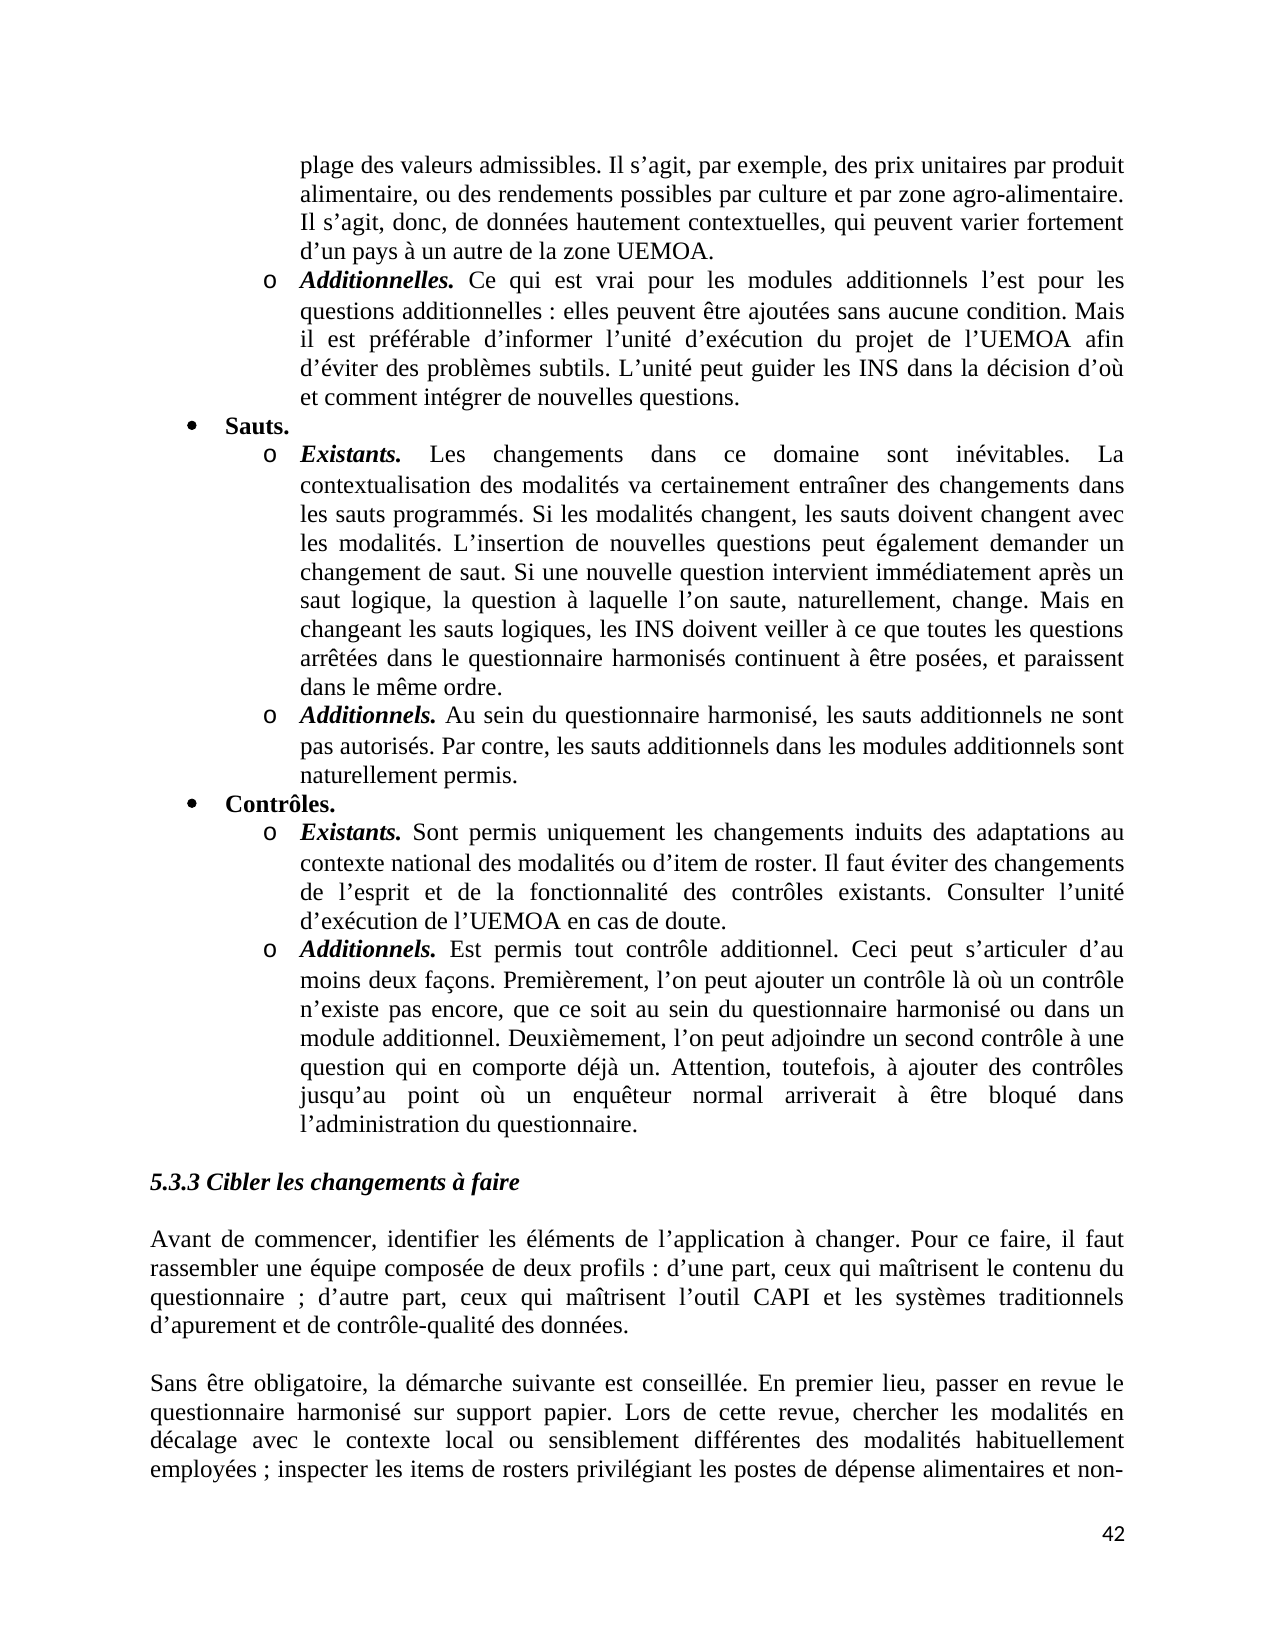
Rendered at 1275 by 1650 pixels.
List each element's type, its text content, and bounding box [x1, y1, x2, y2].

list Additionnelles. Ce qui est vrai pour les modules additionnels l’est pour les questions additionnelles : elles peuvent être ajoutées sans aucune condition. Mais il est préférable d’informer l’unité d’exécution du projet de l’UEMOA afin d’éviter des problèmes subtils. L’unité peut guider les INS dans la décision d’où et comment intégrer de nouvelles questions. [262, 265, 1125, 411]
list Additionnels. Au sein du questionnaire harmonisé, les sauts additionnels ne sont pas autorisés. Par contre, les sauts additionnels dans les modules additionnels sont naturellement permis. [262, 700, 1125, 789]
text 5.3.3 Cibler les changements à faire [150, 1167, 1125, 1195]
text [150, 1368, 1125, 1483]
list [262, 150, 1125, 265]
text Avant de commencer, identifier les éléments de l’application à changer. Pour ce faire, il faut rassembler une équipe composée de deux profils : d’une part, ceux qui maîtrisent le contenu du questionnaire ; d’autre part, ceux qui maîtrisent l’outil CAPI et les systèmes traditionnels d’apurement et de contrôle-qualité des données. [150, 1224, 1125, 1339]
list Sauts. [187, 411, 1125, 439]
list Contrôles. [187, 789, 1125, 817]
list Existants. Les changements dans ce domaine sont inévitables. La contextualisation des modalités va certainement entraîner des changements dans les sauts programmés. Si les modalités changent, les sauts doivent changent avec les modalités. L’insertion de nouvelles questions peut également demander un changement de saut. Si une nouvelle question intervient immédiatement après un saut logique, la question à laquelle l’on saute, naturellement, change. Mais en changeant les sauts logiques, les INS doivent veiller à ce que toutes les questions arrêtées dans le questionnaire harmonisés continuent à être posées, et paraissent dans le même ordre. [262, 439, 1125, 700]
list Existants. Sont permis uniquement les changements induits des adaptations au contexte national des modalités ou d’item de roster. Il faut éviter des changements de l’esprit et de la fonctionnalité des contrôles existants. Consulter l’unité d’exécution de l’UEMOA en cas de doute. [262, 817, 1125, 934]
list Additionnels. Est permis tout contrôle additionnel. Ceci peut s’articuler d’au moins deux façons. Premièrement, l’on peut ajouter un contrôle là où un contrôle n’existe pas encore, que ce soit au sein du questionnaire harmonisé ou dans un module additionnel. Deuxièmement, l’on peut adjoindre un second contrôle à une question qui en comporte déjà un. Attention, toutefois, à ajouter des contrôles jusqu’au point où un enquêteur normal arriverait à être bloqué dans l’administration du questionnaire. [262, 934, 1125, 1138]
